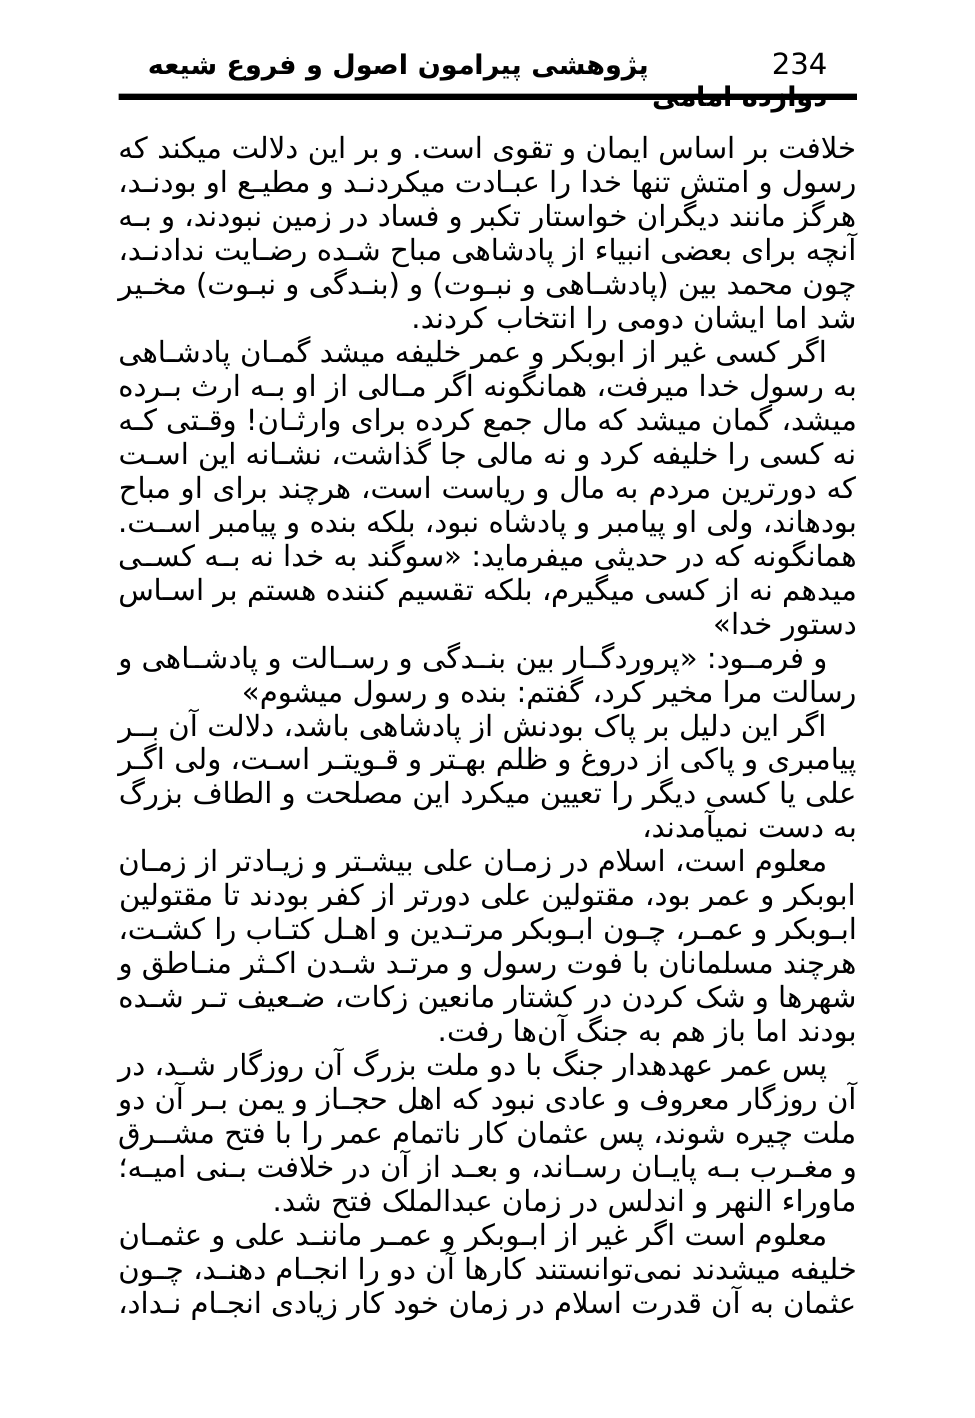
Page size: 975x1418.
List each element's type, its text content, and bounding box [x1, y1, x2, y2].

text اگر این دلیل بر پاک بودنش از پادشاهی باشد، دلالت آن بر پیامبری و پاکی از دروغ و ظلم بهتر و قویتر است، ولی اگر علی یا کسی دیگر را تعیین میکرد این مصلحت و الطاف بزرگ به دست نمیآمدند، [118, 709, 857, 845]
text پس عمر عهدهدار جنگ با دو ملت بزرگ آن روزگار شد، در آن روزگار معروف و عادی نبود که اهل حجاز و یمن بر آن دو ملت چیره شوند، پس عثمان کار ناتمام عمر را با فتح مشرق و مغرب به پایان رساند، و بعد از آن در خلافت بنی امیه؛ ماوراء النهر و اندلس در زمان عبدالملک فتح شد. [118, 1048, 857, 1218]
text معلوم است، اسلام در زمان علی بیشتر و زیادتر از زمان ابوبکر و عمر بود، مقتولین علی دورتر از کفر بودند تا مقتولین ابوبکر و عمر، چون ابوبکر مرتدین و اهل کتاب را کشت، هرچند مسلمانان با فوت رسول و مرتد شدن اکثر مناطق و شهرها و شک کردن در کشتار مانعین زکات، ضعیف تر شده بودند اما باز هم به جنگ آن‌ها رفت. [118, 845, 857, 1048]
text اگر کسی غیر از ابوبکر و عمر خلیفه میشد گمان پادشاهی به رسول خدا میرفت، همانگونه اگر مالی از او به ارث برده میشد، گمان میشد که مال جمع کرده برای وارثان! وقتی که نه کسی را خلیفه کرد و نه مالی جا گذاشت، نشانه این است که دورترین مردم به مال و ریاست است، هرچند برای او مباح بودهاند، ولی او پیامبر و پادشاه نبود، بلکه بنده و پیامبر است. همانگونه که در حدیثی میفرماید: «سوگند به خدا نه به کسی میدهم نه از کسی میگیرم، بلکه تقسیم کننده هستم بر اساس دستور خدا» [118, 335, 857, 641]
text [118, 1218, 857, 1320]
text و فرمود: «پروردگار بین بندگی و رسالت و پادشاهی و رسالت مرا مخیر کرد، گفتم: بنده و رسول میشوم» [118, 641, 857, 709]
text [118, 132, 857, 335]
